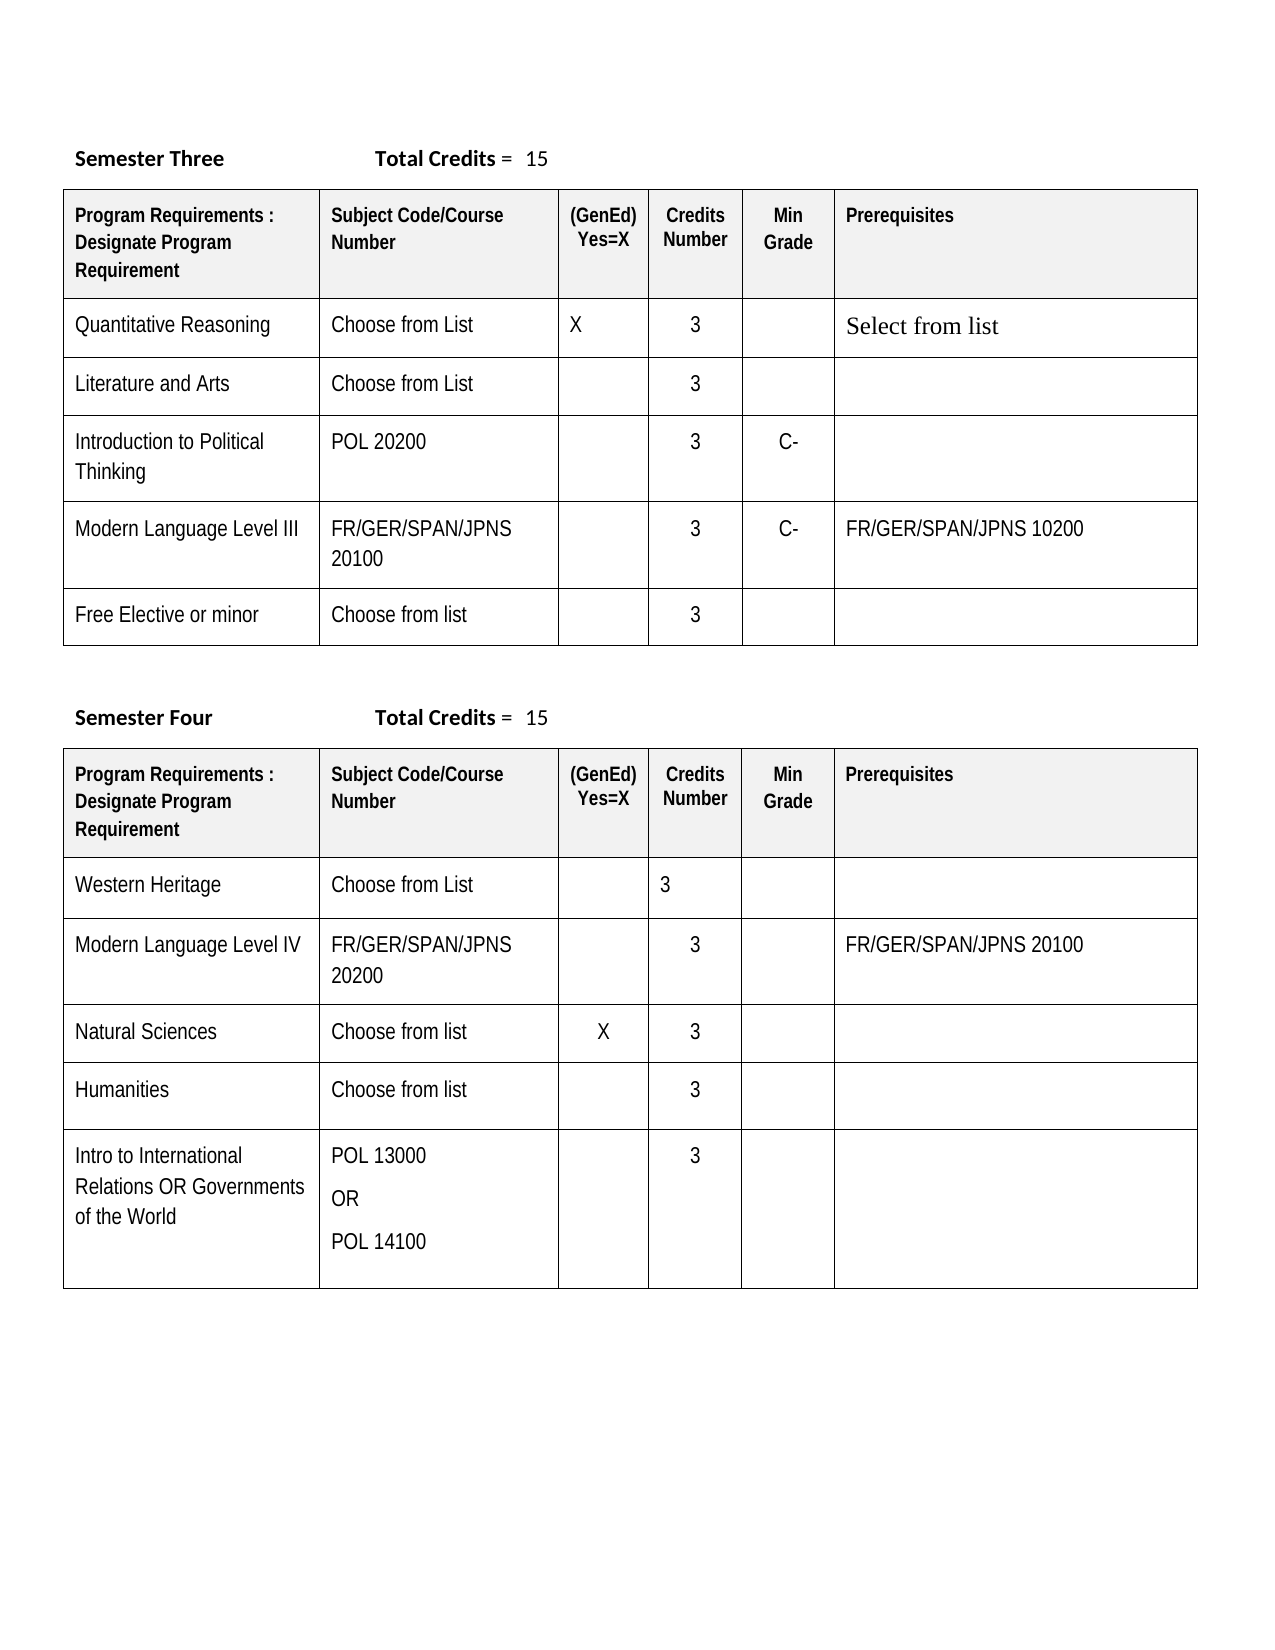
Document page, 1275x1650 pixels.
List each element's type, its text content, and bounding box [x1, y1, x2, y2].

table_cell FR/GER/SPAN/JPNS 20100 [835, 919, 1197, 1004]
table_cell Free Elective or minor [64, 589, 319, 645]
table_header Credits Number [649, 749, 741, 857]
table_header Subject Code/Course Number [320, 749, 558, 857]
table_cell FR/GER/SPAN/JPNS 20100 [320, 502, 558, 587]
table_cell Introduction to Political Thinking [64, 416, 319, 501]
table_cell 3 [649, 299, 742, 357]
table_cell Literature and Arts [64, 358, 319, 414]
table_cell [559, 589, 648, 645]
table_cell 3 [649, 919, 741, 1004]
table_cell [743, 589, 834, 645]
table_header Min Grade [743, 190, 834, 298]
table_cell [559, 919, 648, 1004]
table_cell [742, 858, 834, 918]
table_cell Western Heritage [64, 858, 319, 918]
table_header Prerequisites [835, 190, 1197, 298]
table_cell Humanities [64, 1063, 319, 1129]
table_cell Choose from List [320, 358, 558, 414]
table_cell Select from list [835, 299, 1197, 357]
table_cell 3 [649, 589, 742, 645]
table_cell [742, 1063, 834, 1129]
table_header (GenEd) Yes=X [559, 190, 648, 298]
table_cell Modern Language Level III [64, 502, 319, 587]
table_cell C- [743, 502, 834, 587]
table_cell POL 13000 OR POL 14100 [320, 1130, 558, 1288]
table_cell [559, 416, 648, 501]
table_cell 3 [649, 358, 742, 414]
table_cell Choose from list [320, 1063, 558, 1129]
table_cell Natural Sciences [64, 1005, 319, 1062]
table_cell [835, 1005, 1197, 1062]
table_cell [742, 1130, 834, 1288]
table_cell Intro to International Relations OR Governments of the World [64, 1130, 319, 1288]
table_cell [743, 299, 834, 357]
text Semester Four Total Credits = 15 [75, 703, 1200, 732]
table_cell [559, 1063, 648, 1129]
text Semester Three Total Credits = 15 [75, 144, 1200, 172]
table_cell Choose from List [320, 299, 558, 357]
table_cell Choose from List [320, 858, 558, 918]
table_header Program Requirements : Designate Program Requirement [64, 190, 319, 298]
table_cell [835, 1063, 1197, 1129]
table_cell [835, 1130, 1197, 1288]
table_header Credits Number [649, 190, 742, 298]
table_cell 3 [649, 502, 742, 587]
table_cell [835, 358, 1197, 414]
table_cell [835, 416, 1197, 501]
table_header Prerequisites [835, 749, 1197, 857]
table_cell [742, 919, 834, 1004]
table_cell 3 [649, 1005, 741, 1062]
table_cell 3 [649, 1063, 741, 1129]
table_cell X [559, 1005, 648, 1062]
table_cell X [559, 299, 648, 357]
table_header Program Requirements : Designate Program Requirement [64, 749, 319, 857]
table_header Subject Code/Course Number [320, 190, 558, 298]
table_cell Choose from list [320, 589, 558, 645]
table_cell Quantitative Reasoning [64, 299, 319, 357]
table_cell [559, 502, 648, 587]
table_header Min Grade [742, 749, 834, 857]
table_header (GenEd) Yes=X [559, 749, 648, 857]
table_cell Choose from list [320, 1005, 558, 1062]
table_cell [835, 858, 1197, 918]
table_cell C- [743, 416, 834, 501]
table_cell POL 20200 [320, 416, 558, 501]
table_cell [743, 358, 834, 414]
table_cell [559, 358, 648, 414]
table_cell [835, 589, 1197, 645]
table_cell FR/GER/SPAN/JPNS 20200 [320, 919, 558, 1004]
table_cell FR/GER/SPAN/JPNS 10200 [835, 502, 1197, 587]
table_cell Modern Language Level IV [64, 919, 319, 1004]
table_cell [559, 1130, 648, 1288]
table_cell 3 [649, 1130, 741, 1288]
table_cell 3 [649, 858, 741, 918]
table_cell 3 [649, 416, 742, 501]
table_cell [742, 1005, 834, 1062]
table_cell [559, 858, 648, 918]
